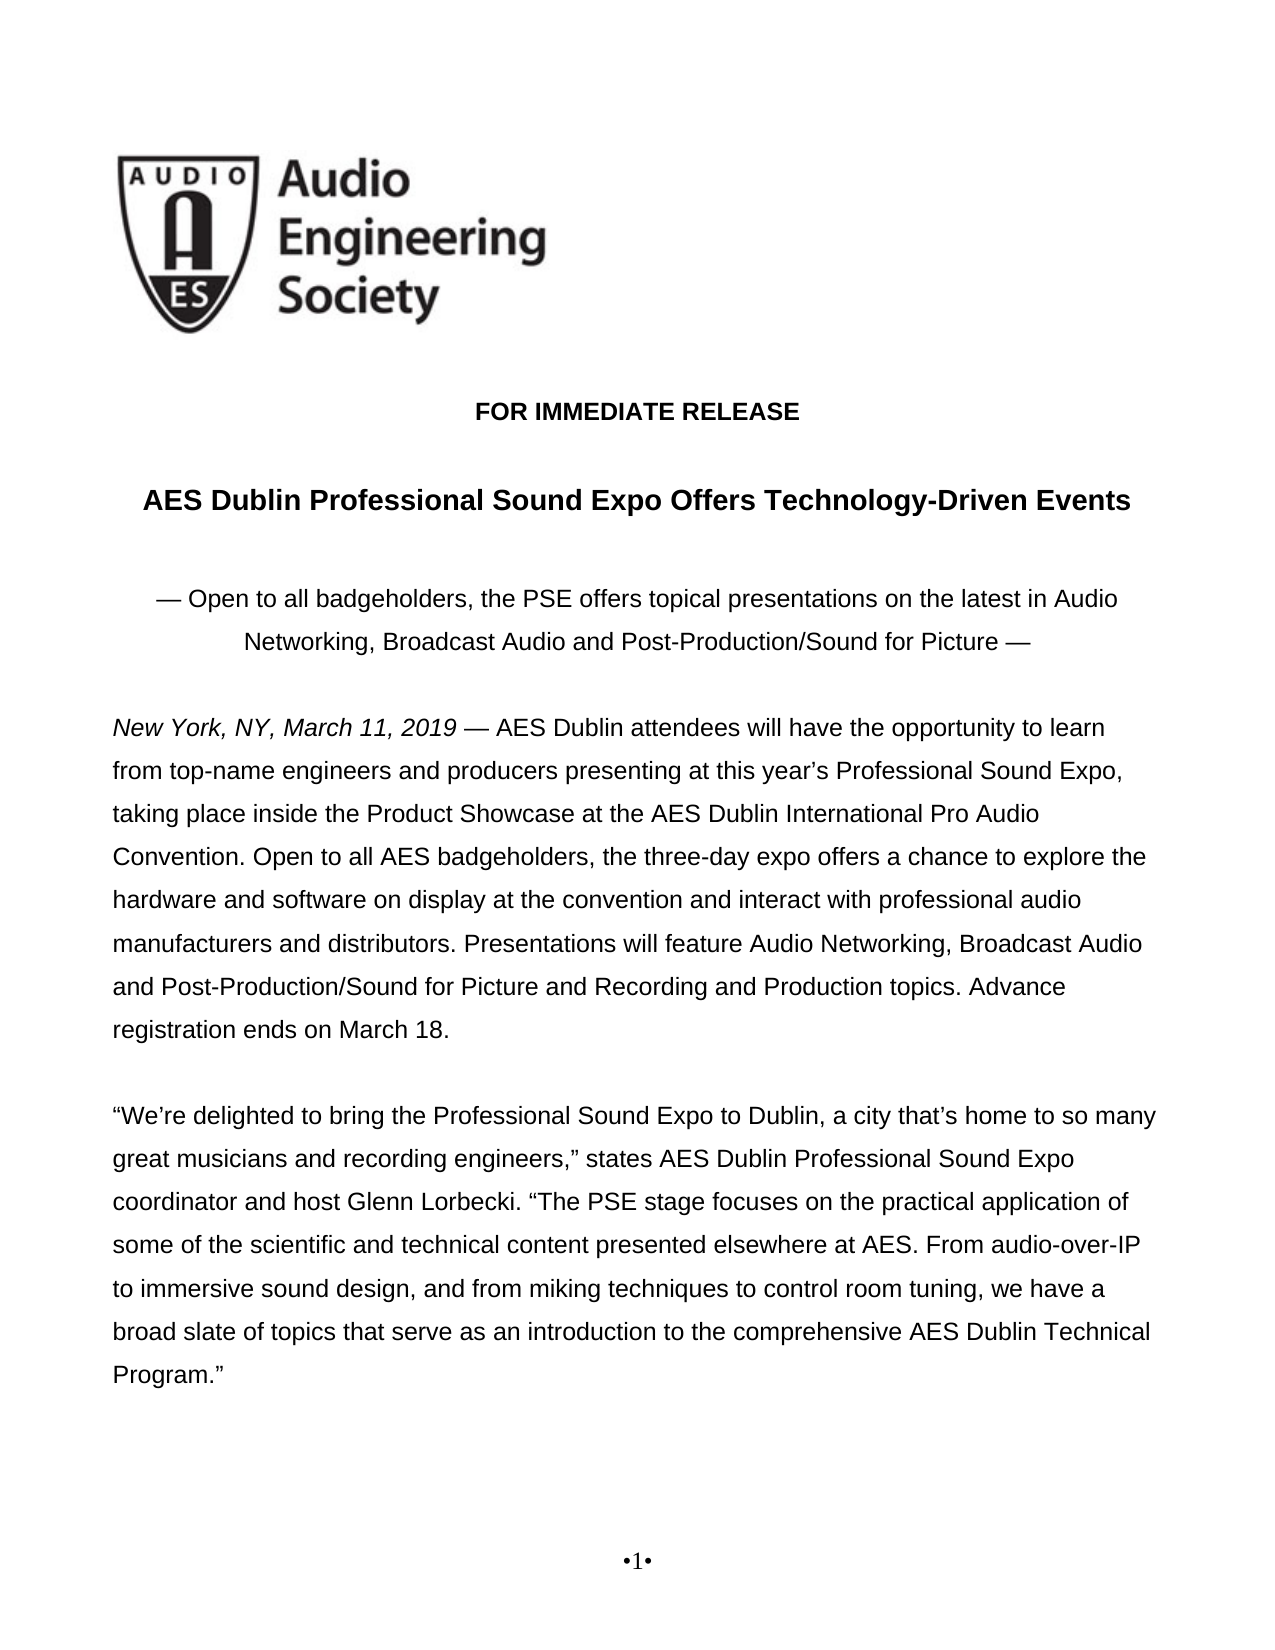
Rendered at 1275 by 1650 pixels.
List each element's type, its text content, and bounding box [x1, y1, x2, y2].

text AES Dublin Professional Sound Expo Offers Technology-Driven Events [112, 483, 1162, 516]
text New York, NY, March 11, 2019 — AES Dublin attendees will have the opportunity to learn from top-name engineers and producers presenting at this year’s Professional Sound Expo, taking place inside the Product Showcase at the AES Dublin International Pro Audio Convention. Open to all AES badgeholders, the three-day expo offers a chance to explore the hardware and software on display at the convention and interact with professional audio manufacturers and distributors. Presentations will feature Audio Networking, Broadcast Audio and Post-Production/Sound for Picture and Recording and Production topics. Advance registration ends on March 18. [112, 713, 1162, 1043]
text — Open to all badgeholders, the PSE offers topical presentations on the latest in Audio Networking, Broadcast Audio and Post-Production/Sound for Picture — [112, 583, 1162, 655]
text FOR IMMEDIATE RELEASE [112, 397, 1162, 425]
picture [112, 150, 568, 340]
text “We’re delighted to bring the Professional Sound Expo to Dublin, a city that’s home to so many great musicians and recording engineers,” states AES Dublin Professional Sound Expo coordinator and host Glenn Lorbecki. “The PSE stage focuses on the practical application of some of the scientific and technical content presented elsewhere at AES. From audio-over-IP to immersive sound design, and from miking techniques to control room tuning, we have a broad slate of topics that serve as an introduction to the comprehensive AES Dublin Technical Program.” [112, 1101, 1162, 1388]
